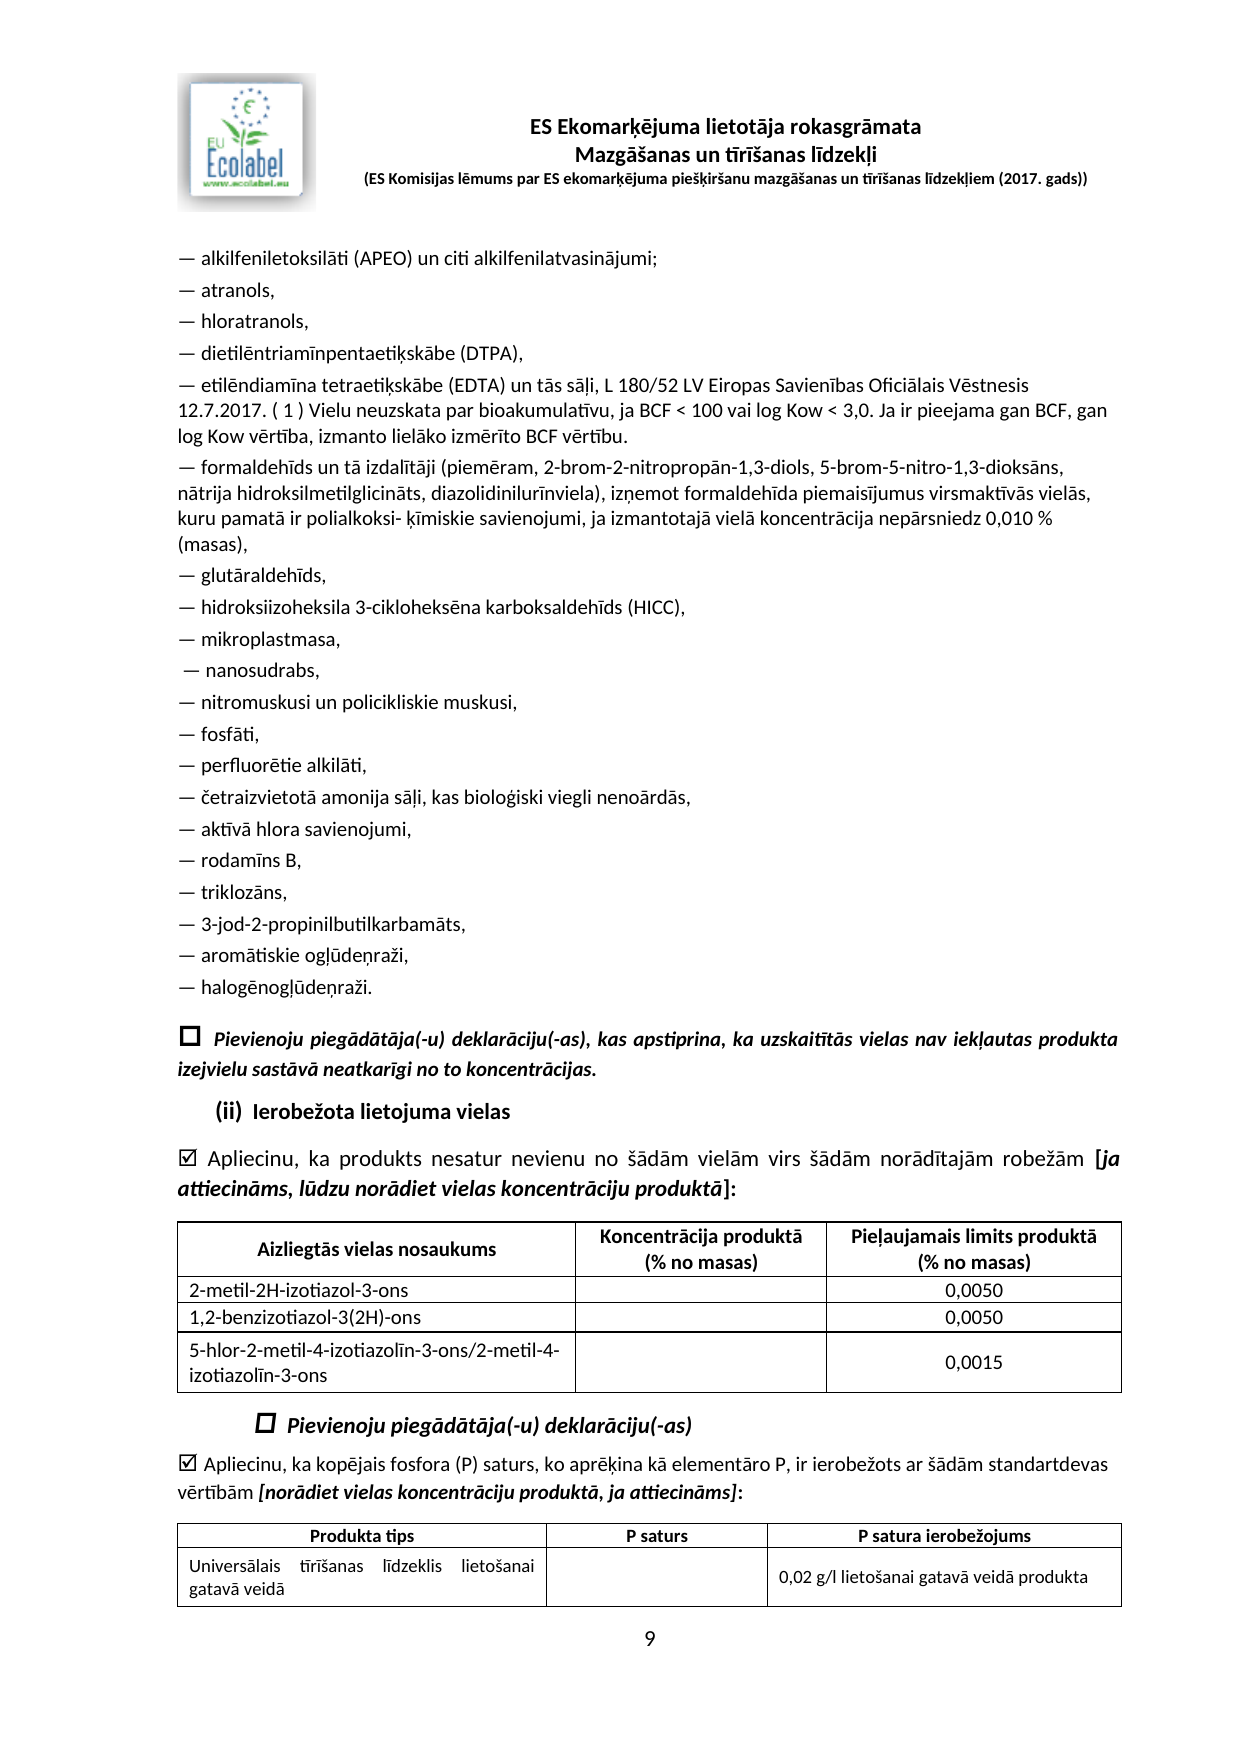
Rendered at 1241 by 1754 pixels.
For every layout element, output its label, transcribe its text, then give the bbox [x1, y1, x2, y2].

table_cell [576, 1303, 826, 1331]
table_cell [576, 1277, 826, 1302]
text — rodamīns B, [177, 847, 1122, 873]
text — aktīvā hlora savienojumi, [177, 816, 1122, 841]
text — glutāraldehīds, [177, 562, 1122, 588]
text — etilēndiamīna tetraetiķskābe (EDTA) un tās sāļi, L 180/52 LV Eiropas Savienības Oficiālais Vēstnesis 12.7.2017. ( 1 ) Vielu neuzskata par bioakumulatīvu, ja BCF < 100 vai log Kow < 3,0. Ja ir pieejama gan BCF, gan log Kow vērtība, izmanto lielāko izmērīto BCF vērtību. [177, 372, 1122, 448]
table_cell 0,0050 [827, 1277, 1121, 1302]
text — dietilēntriamīnpentaetiķskābe (DTPA), [177, 340, 1122, 366]
text — fosfāti, [177, 721, 1122, 746]
table_cell Universālais tīrīšanas līdzeklis lietošanai gatavā veidā [178, 1548, 546, 1606]
table_header Koncentrācija produktā (% no masas) [576, 1223, 826, 1276]
text — aromātiskie ogļūdeņraži, [177, 942, 1122, 968]
text — atranols, [177, 277, 1122, 302]
text □ Pievienoju piegādātāja(-u) deklarāciju(-as) [177, 1393, 1122, 1444]
text — formaldehīds un tā izdalītāji (piemēram, 2-brom-2-nitropropān-1,3-diols, 5-brom-5-nitro-1,3-dioksāns, nātrija hidroksilmetilglicināts, diazolidinilurīnviela), izņemot formaldehīda piemaisījumus virsmaktīvās vielās, kuru pamatā ir polialkoksi- ķīmiskie savienojumi, ja izmantotajā vielā koncentrācija nepārsniedz 0,010 % (masas), [177, 454, 1122, 556]
text — 3-jod-2-propinilbutilkarbamāts, [177, 911, 1122, 936]
table_cell 2-metil-2H-izotiazol-3-ons [178, 1277, 575, 1302]
table_cell 5-hlor-2-metil-4-izotiazolīn-3-ons/2-metil-4-izotiazolīn-3-ons [178, 1333, 575, 1392]
table_header Pieļaujamais limits produktā (% no masas) [827, 1223, 1121, 1276]
text — četraizvietotā amonija sāļi, kas bioloģiski viegli nenoārdās, [177, 784, 1122, 809]
text — nitromuskusi un policikliskie muskusi, [177, 689, 1122, 714]
table_header P saturs [547, 1524, 767, 1547]
table_cell [576, 1333, 826, 1392]
table_cell [547, 1548, 767, 1606]
text — nanosudrabs, [177, 657, 1122, 683]
text — hloratranols, [177, 309, 1122, 334]
text — perfluorētie alkilāti, [177, 752, 1122, 778]
text — hidroksiizoheksila 3-cikloheksēna karboksaldehīds (HICC), [177, 594, 1122, 619]
text Apliecinu, ka produkts nesatur nevienu no šādām vielām virs šādām norādītajām robežām [ja attiecināms, lūdzu norādiet vielas koncentrāciju produktā]: [177, 1144, 1122, 1203]
text — halogēnogļūdeņraži. [177, 974, 1122, 999]
table_header Aizliegtās vielas nosaukums [178, 1223, 575, 1276]
list Ierobežota lietojuma vielas [215, 1095, 1122, 1125]
text — alkilfeniletoksilāti (APEO) un citi alkilfenilatvasinājumi; [177, 245, 1122, 271]
table_cell 0,0015 [827, 1333, 1121, 1392]
text — triklozāns, [177, 879, 1122, 904]
table_header Produkta tips [178, 1524, 546, 1547]
table_cell 0,0050 [827, 1303, 1121, 1331]
table_cell 0,02 g/l lietošanai gatavā veidā produkta [768, 1548, 1121, 1606]
picture [177, 73, 317, 212]
table_header P satura ierobežojums [768, 1524, 1121, 1547]
text — mikroplastmasa, [177, 626, 1122, 651]
text Apliecinu, ka kopējais fosfora (P) saturs, ko aprēķina kā elementāro P, ir ierobežots ar šādām standartdevas vērtībām [norādiet vielas koncentrāciju produktā, ja attiecināms]: [177, 1452, 1122, 1504]
text □ Pievienoju piegādātāja(-u) deklarāciju(-as), kas apstiprina, ka uzskaitītās vielas nav iekļautas produkta izejvielu sastāvā neatkarīgi no to koncentrācijas. [177, 1006, 1122, 1082]
table_cell 1,2-benzizotiazol-3(2H)-ons [178, 1303, 575, 1331]
